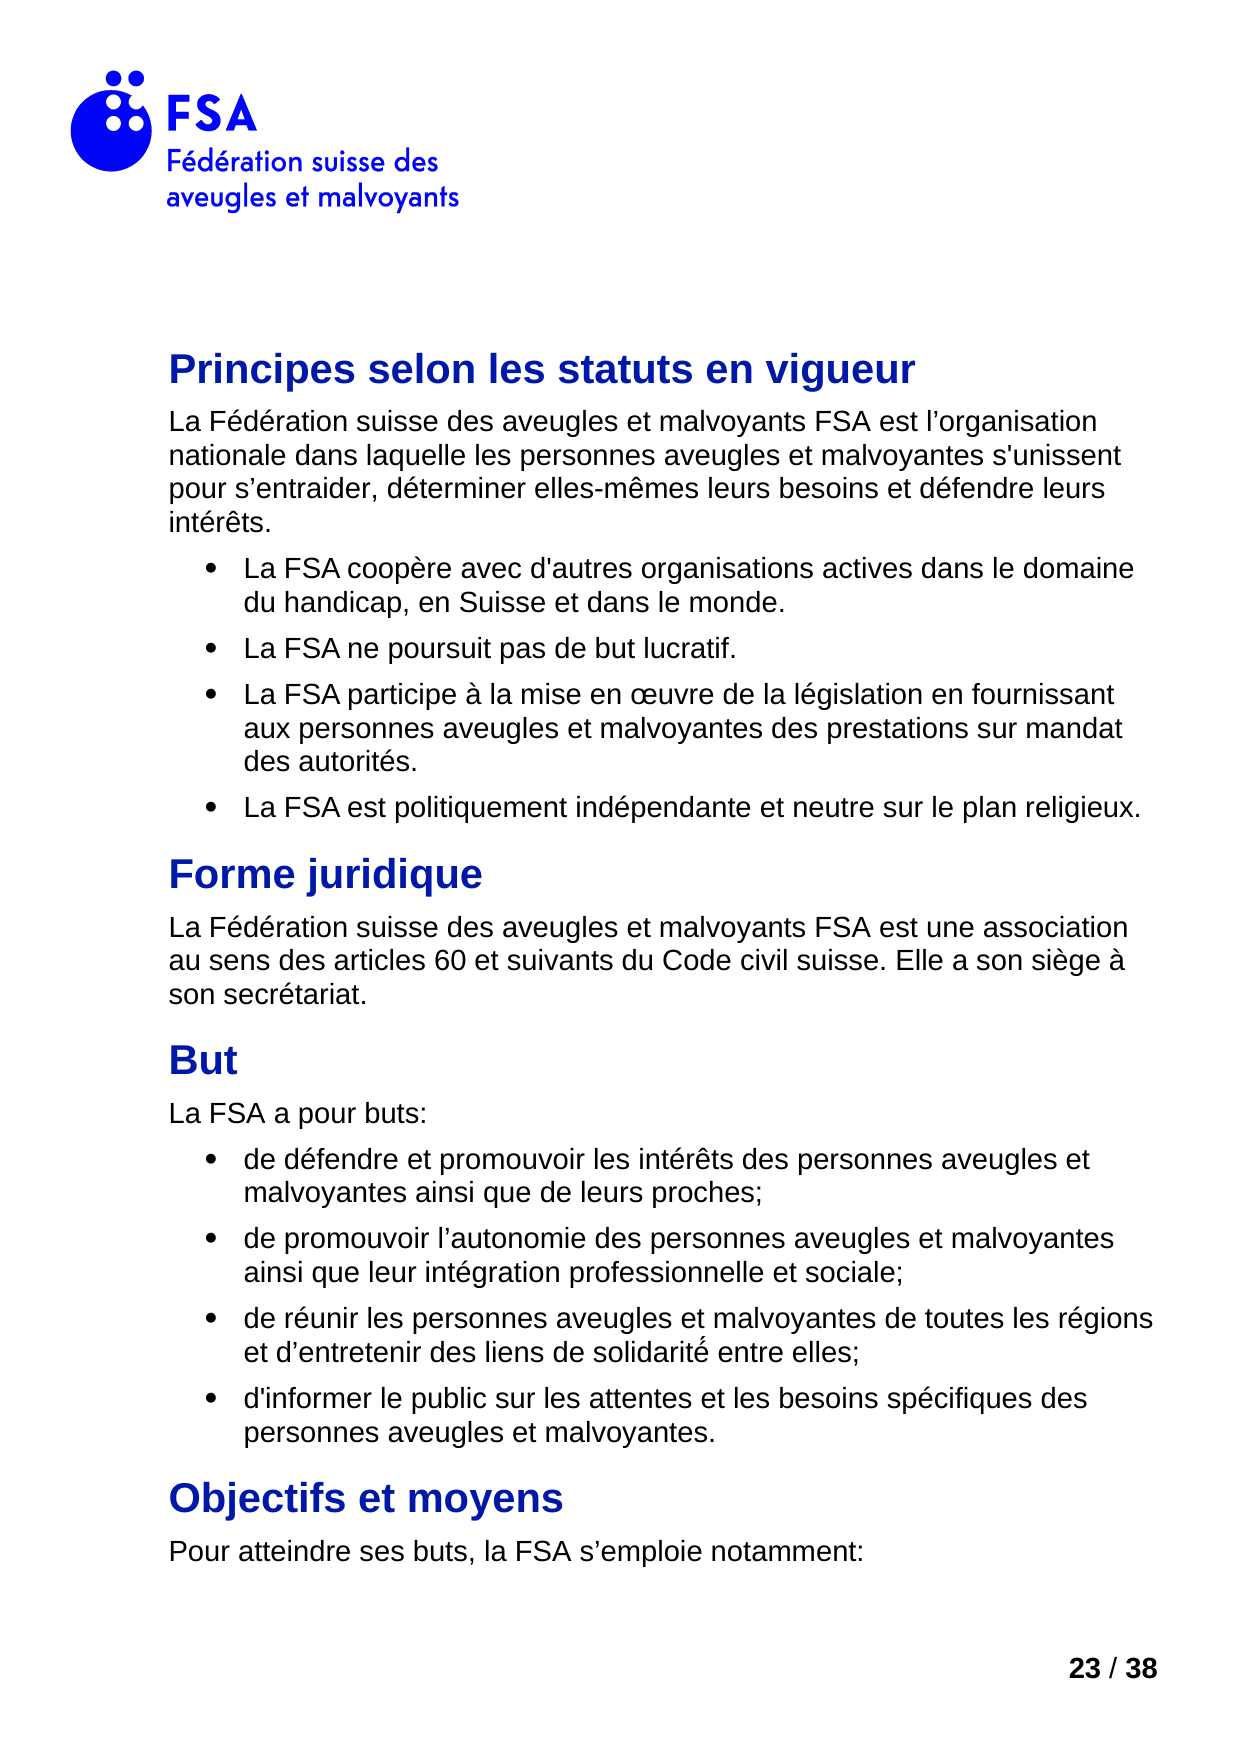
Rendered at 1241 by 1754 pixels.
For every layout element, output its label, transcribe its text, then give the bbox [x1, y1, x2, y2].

list de promouvoir l’autonomie des personnes aveugles et malvoyantes ainsi que leur intégration professionnelle et sociale; [206, 1221, 1157, 1289]
subtitle Forme juridique [168, 849, 1157, 897]
text La Fédération suisse des aveugles et malvoyants FSA est une association au sens des articles 60 et suivants du Code civil suisse. Elle a son siège à son secrétariat. [168, 909, 1157, 1010]
subtitle But [168, 1035, 1157, 1083]
subtitle Objectifs et moyens [168, 1473, 1157, 1521]
list La FSA coopère avec d'autres organisations actives dans le domaine du handicap, en Suisse et dans le monde. [206, 551, 1157, 618]
list de défendre et promouvoir les intérêts des personnes aveugles et malvoyantes ainsi que de leurs proches; [206, 1142, 1157, 1209]
text La Fédération suisse des aveugles et malvoyants FSA est l’organisation nationale dans laquelle les personnes aveugles et malvoyantes s'unissent pour s’entraider, déterminer elles-mêmes leurs besoins et défendre leurs intérêts. [168, 404, 1157, 538]
list La FSA est politiquement indépendante et neutre sur le plan religieux. [206, 790, 1157, 824]
list La FSA participe à la mise en œuvre de la législation en fournissant aux personnes aveugles et malvoyantes des prestations sur mandat des autorités. [206, 677, 1157, 778]
list La FSA ne poursuit pas de but lucratif. [206, 631, 1157, 664]
list d'informer le public sur les attentes et les besoins spécifiques des personnes aveugles et malvoyantes. [206, 1381, 1157, 1448]
text Pour atteindre ses buts, la FSA s’emploie notamment: [168, 1534, 1157, 1567]
subtitle Principes selon les statuts en vigueur [168, 344, 1157, 392]
text La FSA a pour buts: [168, 1096, 1157, 1129]
list de réunir les personnes aveugles et malvoyantes de toutes les régions et d’entretenir des liens de solidarité́ entre elles; [206, 1301, 1157, 1368]
